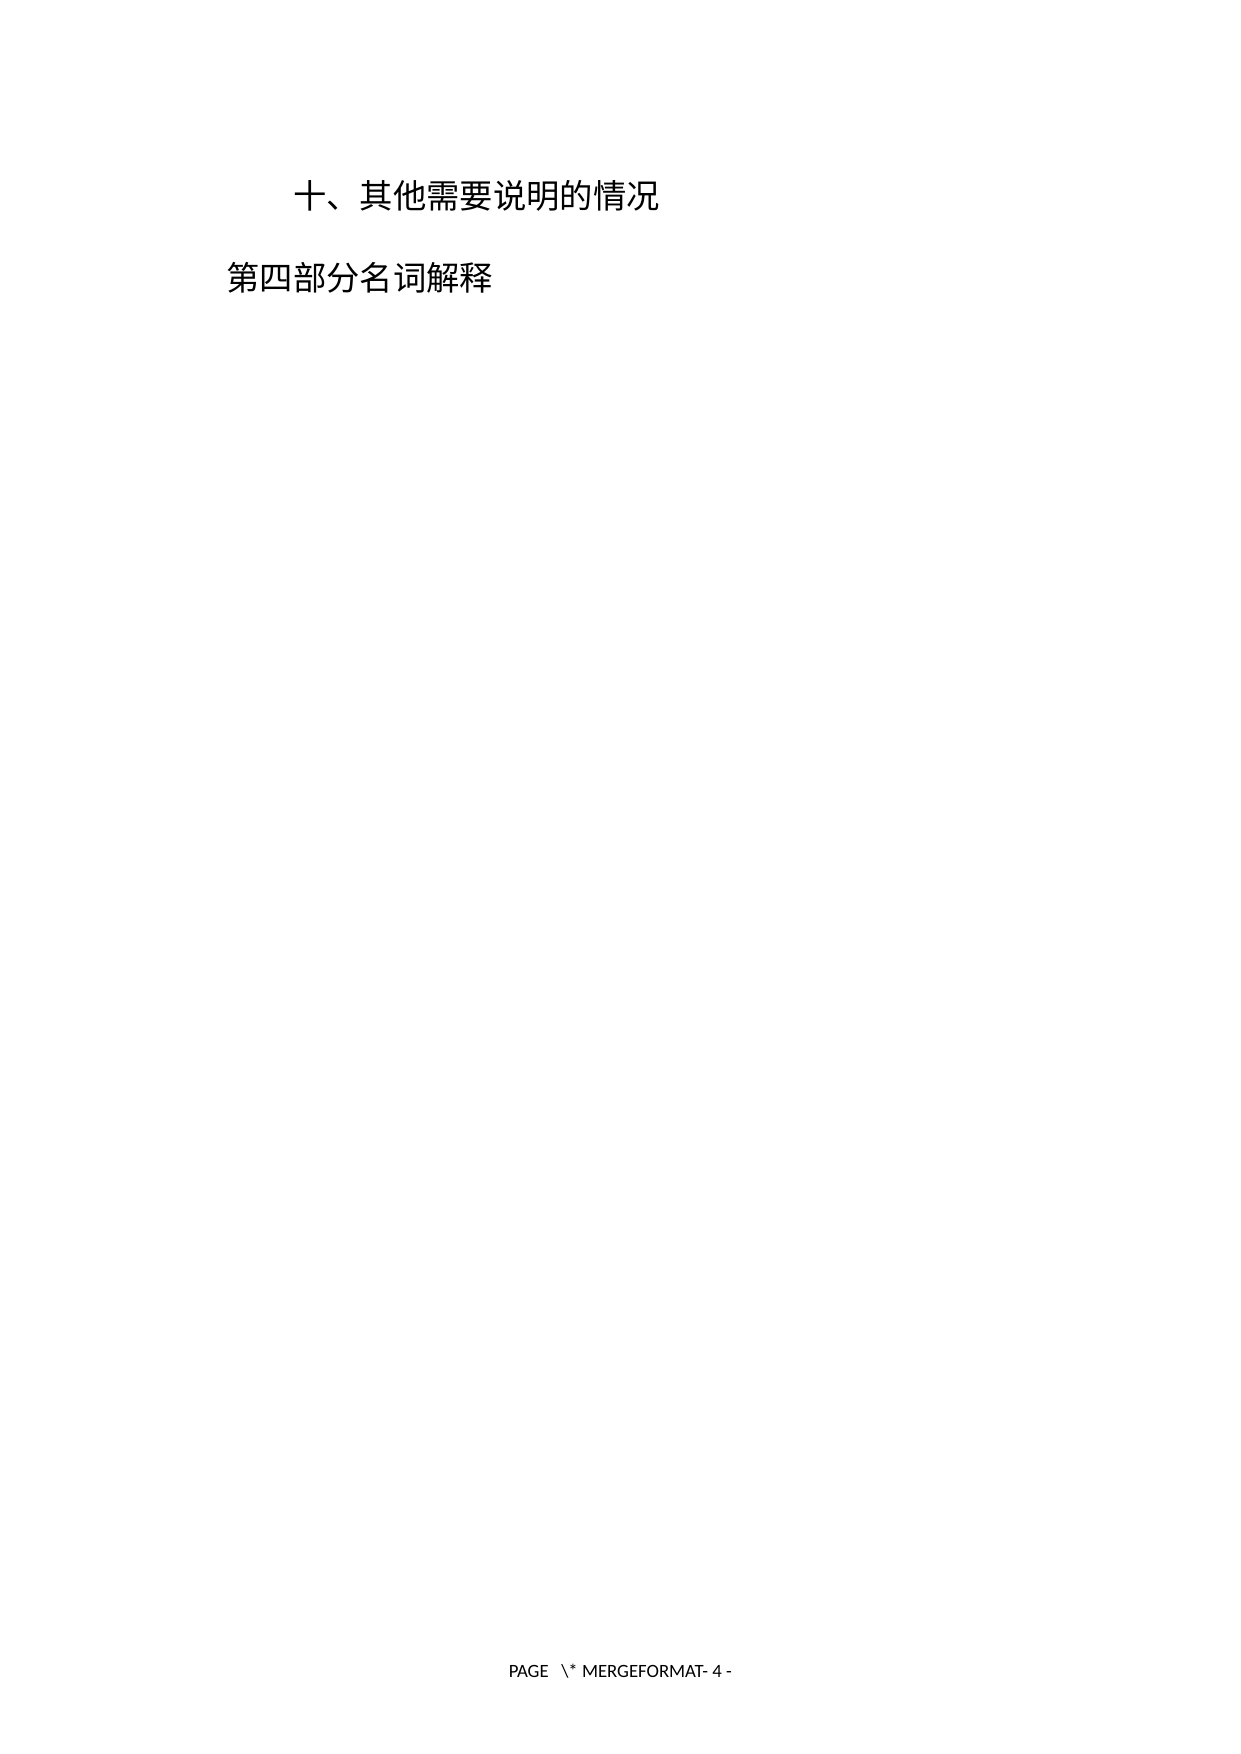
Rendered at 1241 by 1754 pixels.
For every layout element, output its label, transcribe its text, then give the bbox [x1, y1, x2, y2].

text 第四部分名词解释 [159, 244, 1081, 309]
text 十、其他需要说明的情况 [226, 162, 1081, 227]
